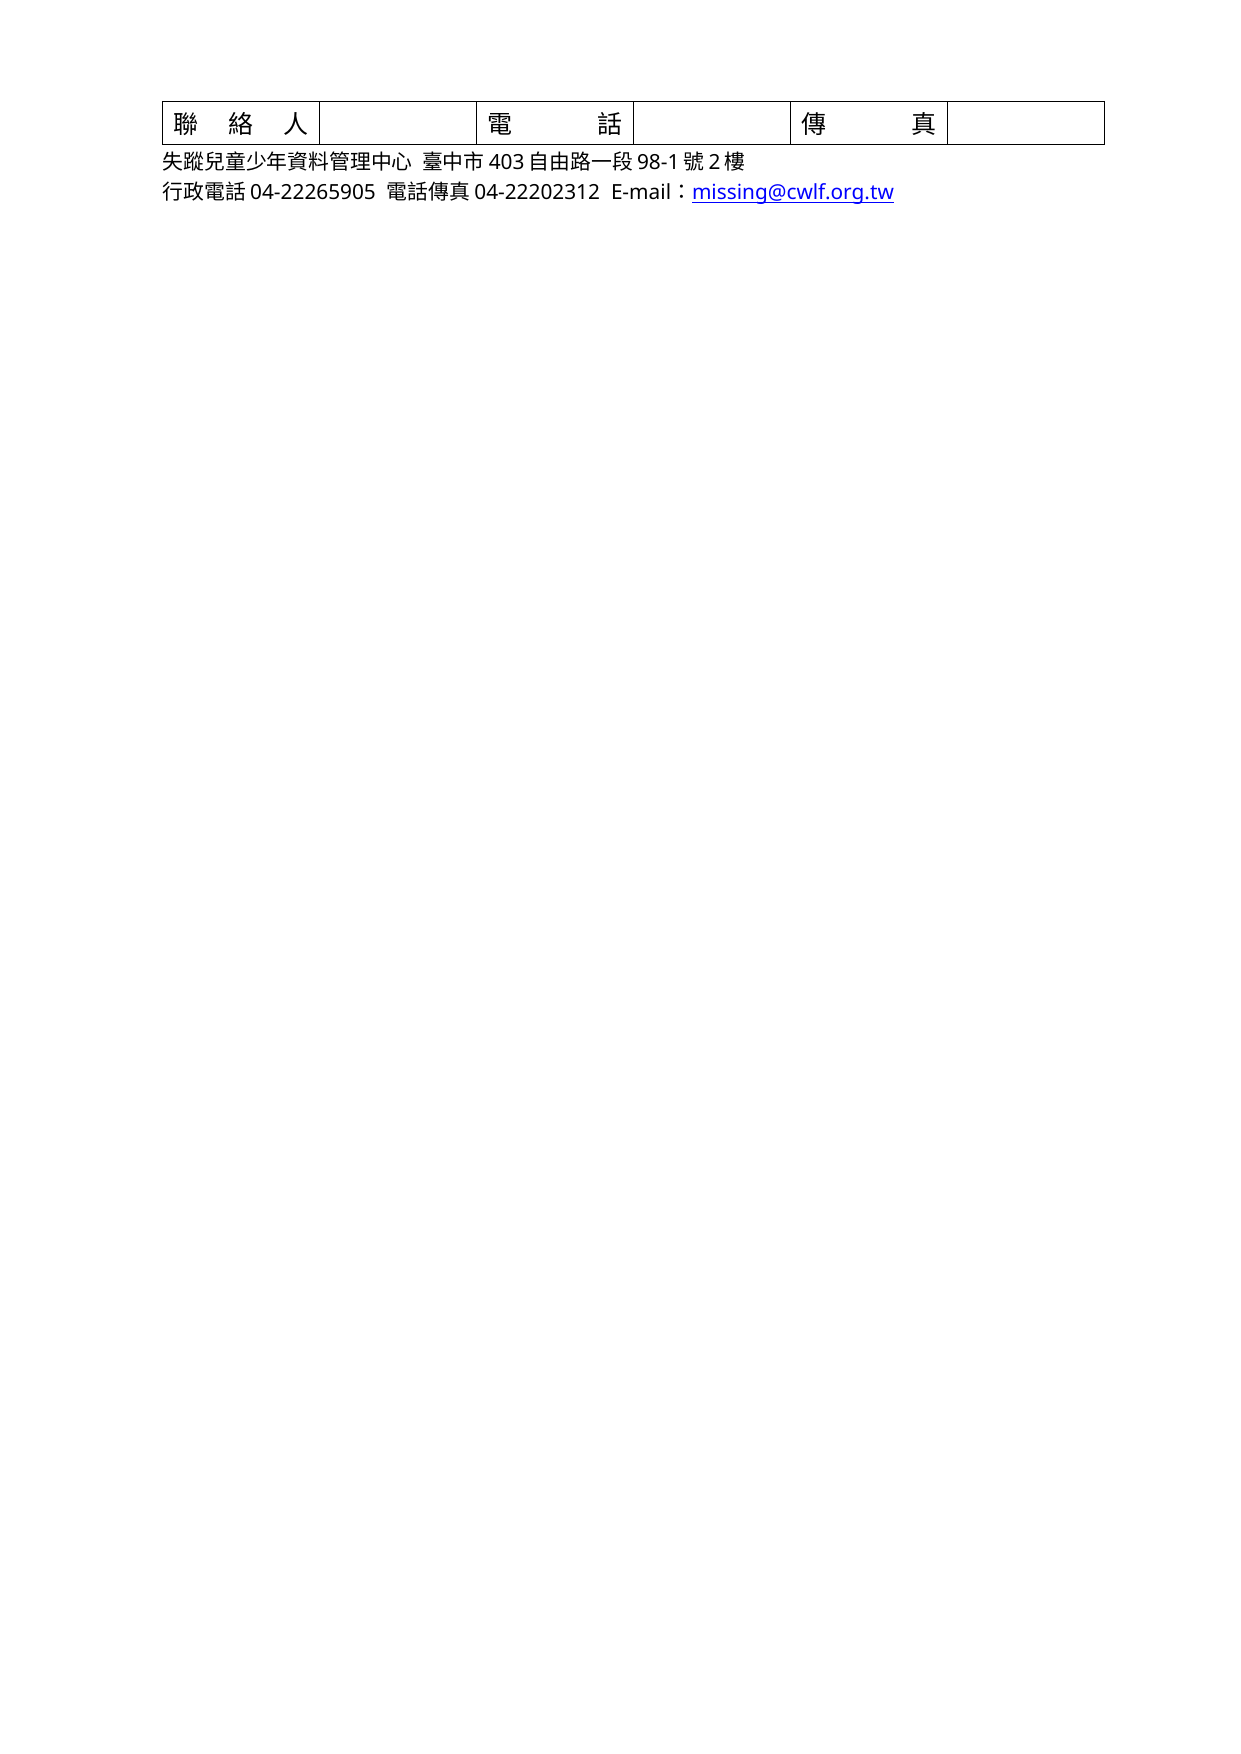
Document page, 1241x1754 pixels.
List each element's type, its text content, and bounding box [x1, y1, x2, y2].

table_cell 電話 [477, 102, 633, 144]
table_cell 聯絡人 [163, 102, 319, 144]
table_cell 傳真 [791, 102, 947, 144]
table_cell [634, 102, 790, 144]
text 失蹤兒童少年資料管理中心 臺中市403自由路一段98-1號2樓 [162, 145, 1051, 176]
table_cell [320, 102, 476, 144]
text 行政電話04-22265905 電話傳真04-22202312 E-mail：missing@cwlf.org.tw [162, 176, 1093, 206]
table_cell [948, 102, 1104, 144]
